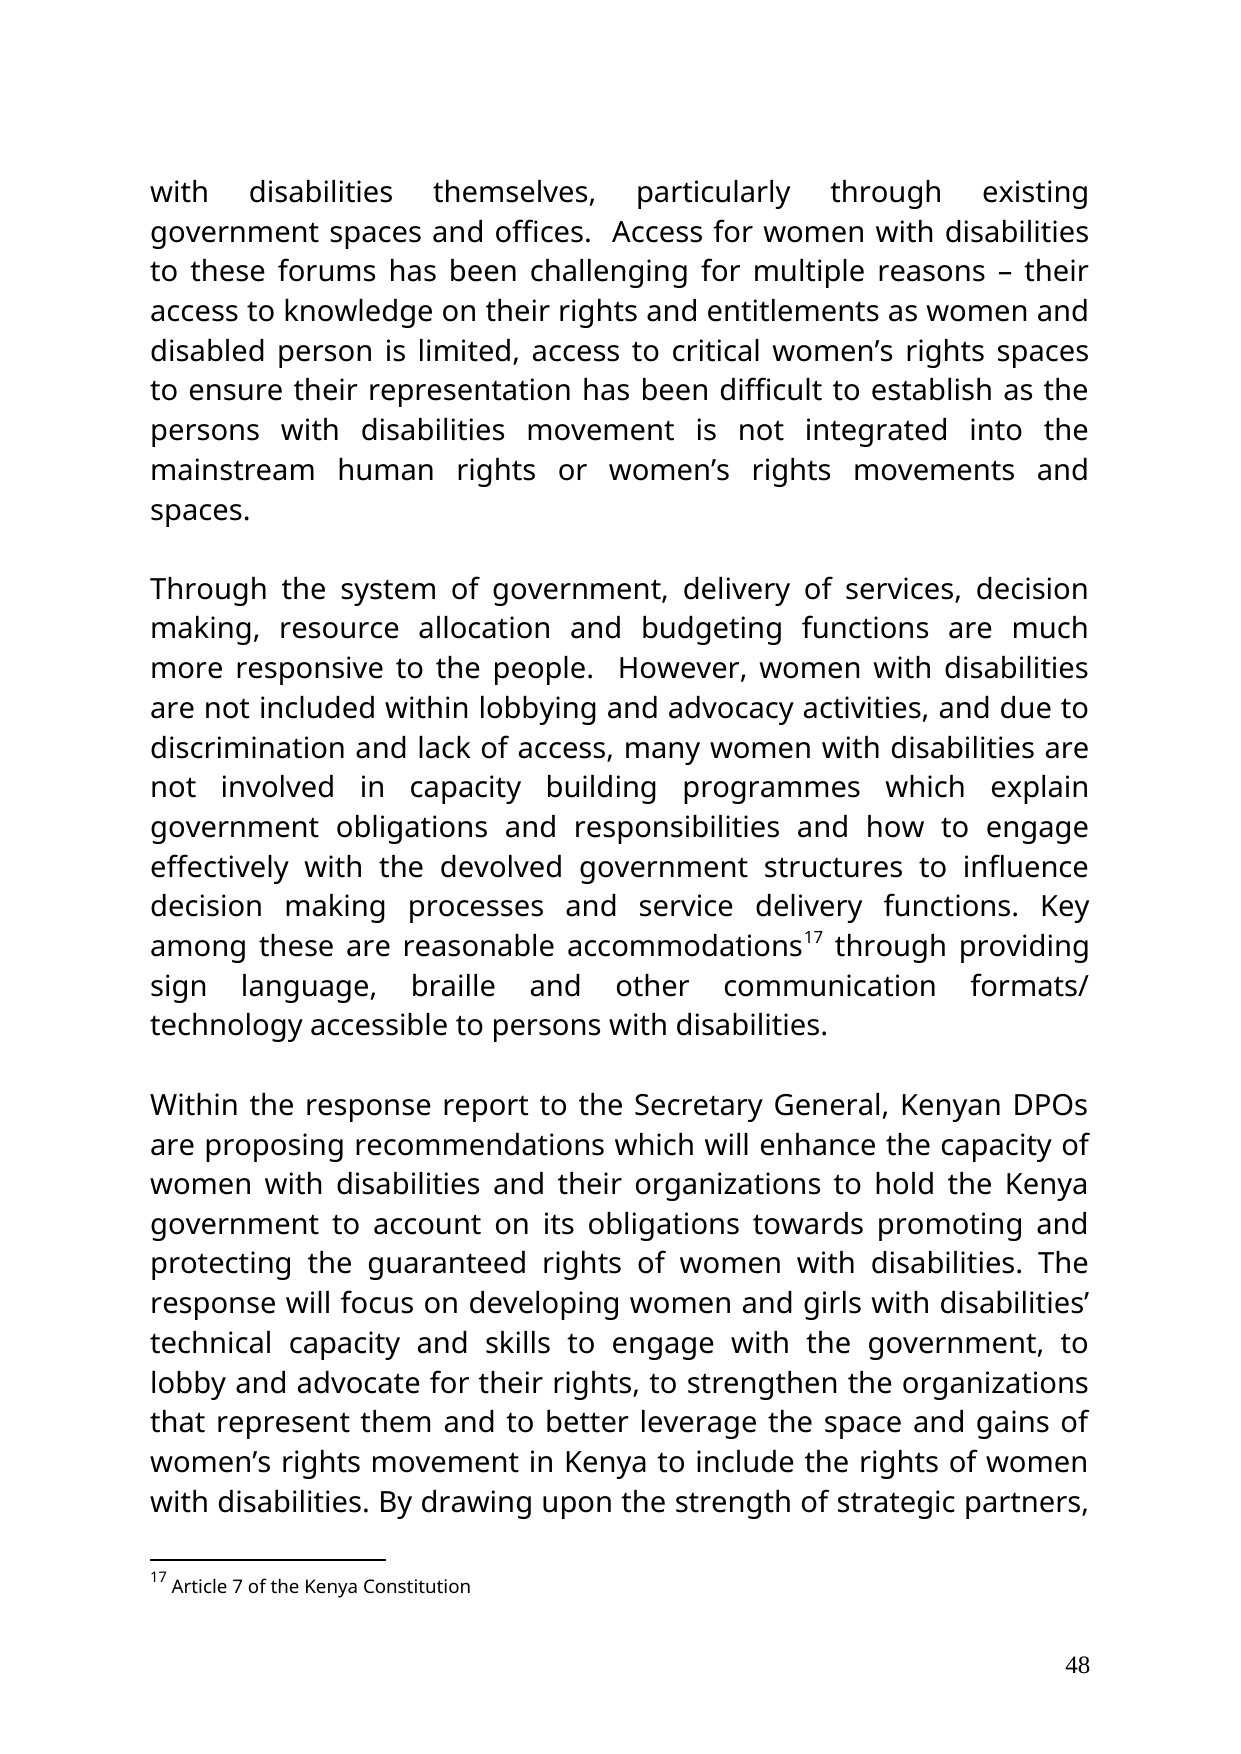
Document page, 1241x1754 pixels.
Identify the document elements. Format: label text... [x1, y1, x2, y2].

text Through the system of government, delivery of services, decision making, resource allocation and budgeting functions are much more responsive to the people. However, women with disabilities are not included within lobbying and advocacy activities, and due to discrimination and lack of access, many women with disabilities are not involved in capacity building programmes which explain government obligations and responsibilities and how to engage effectively with the devolved government structures to influence decision making processes and service delivery functions. Key among these are reasonable accommodations through providing sign language, braille and other communication formats/ technology accessible to persons with disabilities. [150, 568, 1090, 1044]
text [150, 1084, 1090, 1521]
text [150, 171, 1090, 528]
